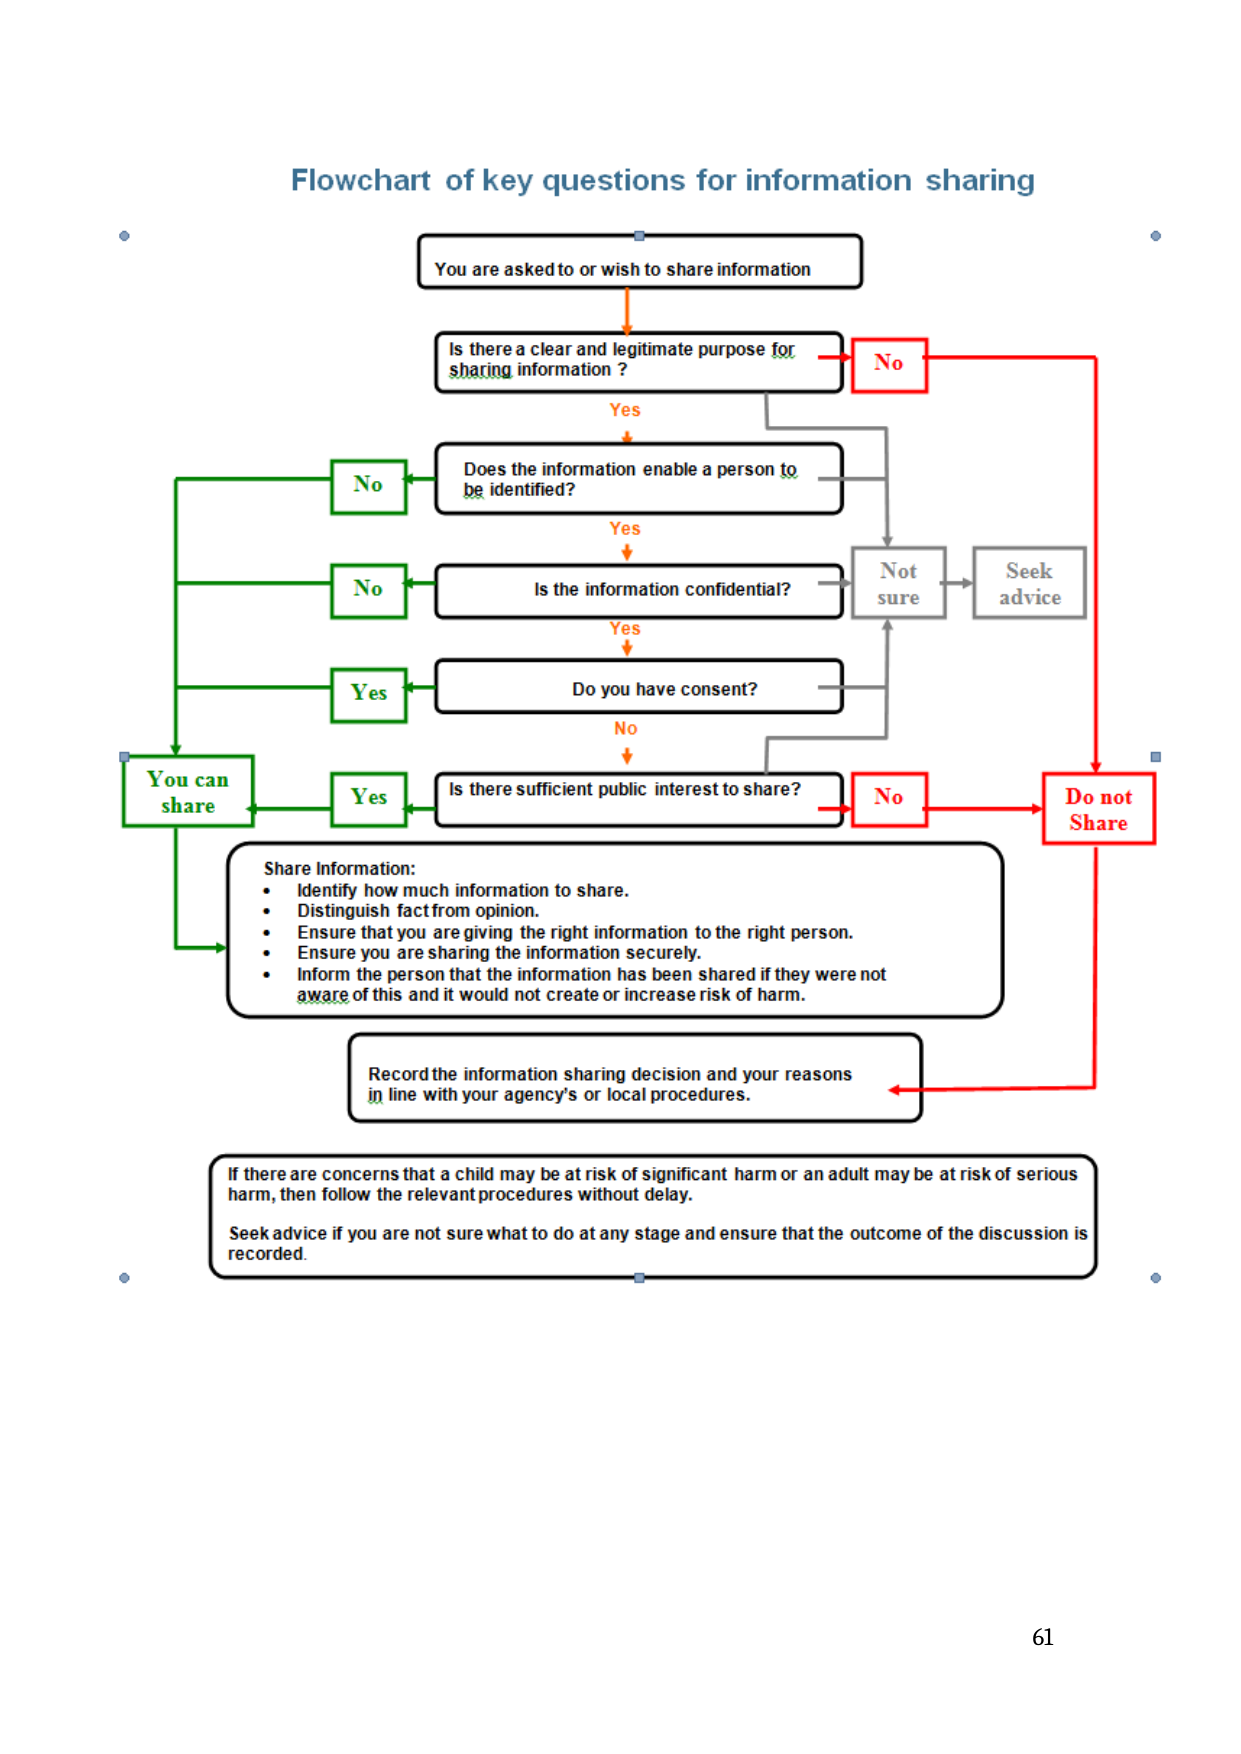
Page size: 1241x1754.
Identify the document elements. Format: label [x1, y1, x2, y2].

picture [107, 150, 1219, 1328]
